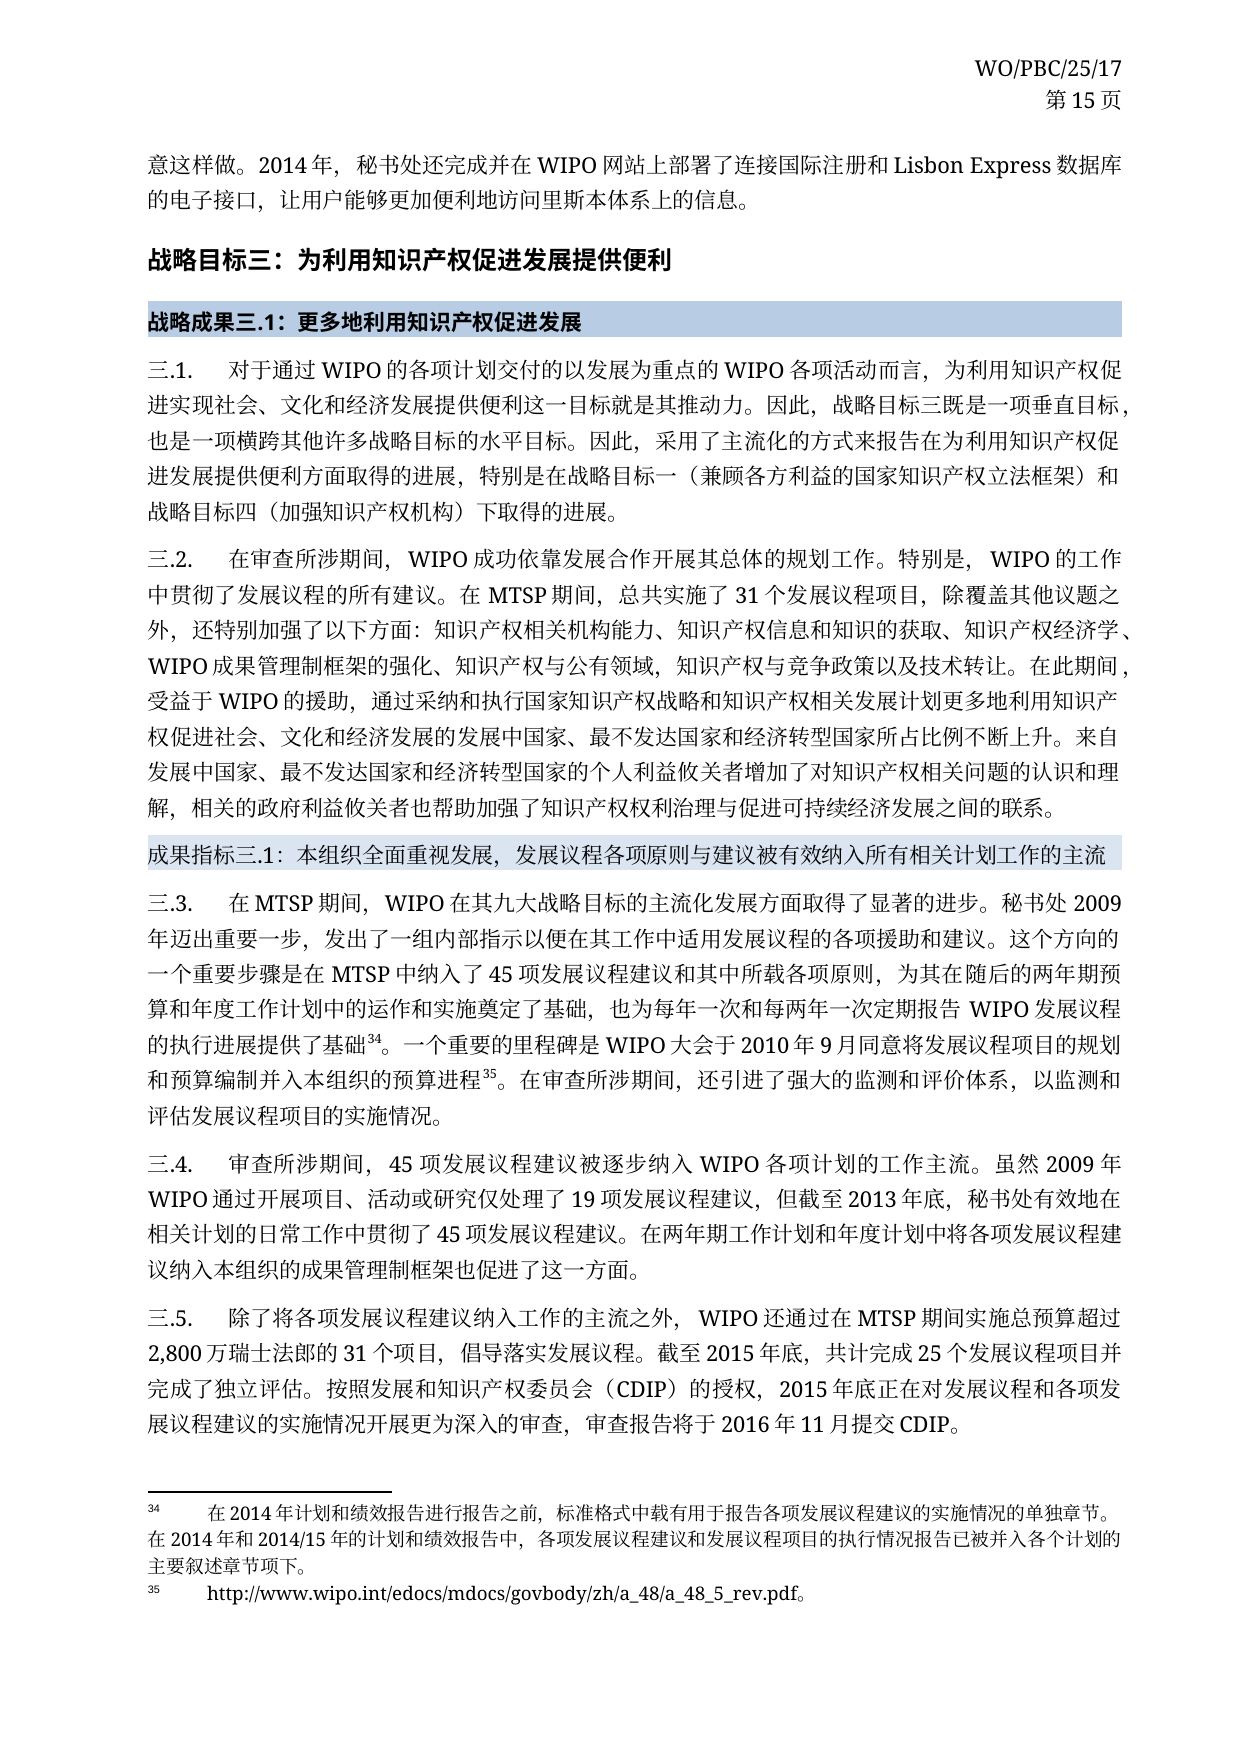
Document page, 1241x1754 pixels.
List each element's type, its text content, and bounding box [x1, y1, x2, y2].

subtitle 战略成果三.1：更多地利用知识产权促进发展 [148, 301, 1122, 337]
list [148, 144, 1122, 215]
list 对于通过WIPO的各项计划交付的以发展为重点的WIPO各项活动而言，为利用知识产权促进实现社会、文化和经济发展提供便利这一目标就是其推动力。因此，战略目标三既是一项垂直目标，也是一项横跨其他许多战略目标的水平目标。因此，采用了主流化的方式来报告在为利用知识产权促进发展提供便利方面取得的进展，特别是在战略目标一（兼顾各方利益的国家知识产权立法框架）和战略目标四（加强知识产权机构）下取得的进展。 [148, 349, 1122, 526]
list 除了将各项发展议程建议纳入工作的主流之外，WIPO还通过在MTSP期间实施总预算超过2,800万瑞士法郎的31个项目，倡导落实发展议程。截至2015年底，共计完成25个发展议程项目并完成了独立评估。按照发展和知识产权委员会（CDIP）的授权，2015年底正在对发展议程和各项发展议程建议的实施情况开展更为深入的审查，审查报告将于2016年11月提交CDIP。 [148, 1297, 1122, 1439]
subtitle 战略目标三：为利用知识产权促进发展提供便利 [148, 240, 1122, 276]
list 审查所涉期间，45项发展议程建议被逐步纳入WIPO各项计划的工作主流。虽然2009年WIPO通过开展项目、活动或研究仅处理了19项发展议程建议，但截至2013年底，秘书处有效地在相关计划的日常工作中贯彻了45项发展议程建议。在两年期工作计划和年度计划中将各项发展议程建议纳入本组织的成果管理制框架也促进了这一方面。 [148, 1143, 1122, 1285]
list 在MTSP期间，WIPO在其九大战略目标的主流化发展方面取得了显著的进步。秘书处2009年迈出重要一步，发出了一组内部指示以便在其工作中适用发展议程的各项援助和建议。这个方向的一个重要步骤是在MTSP中纳入了45项发展议程建议和其中所载各项原则，为其在随后的两年期预算和年度工作计划中的运作和实施奠定了基础，也为每年一次和每两年一次定期报告WIPO发展议程的执行进展提供了基础。一个重要的里程碑是WIPO大会于2010年9月同意将发展议程项目的规划和预算编制并入本组织的预算进程。在审查所涉期间，还引进了强大的监测和评价体系，以监测和评估发展议程项目的实施情况。 [148, 883, 1122, 1131]
list 在审查所涉期间，WIPO成功依靠发展合作开展其总体的规划工作。特别是，WIPO的工作中贯彻了发展议程的所有建议。在MTSP期间，总共实施了31个发展议程项目，除覆盖其他议题之外，还特别加强了以下方面：知识产权相关机构能力、知识产权信息和知识的获取、知识产权经济学、WIPO成果管理制框架的强化、知识产权与公有领域，知识产权与竞争政策以及技术转让。在此期间，受益于WIPO的援助，通过采纳和执行国家知识产权战略和知识产权相关发展计划更多地利用知识产权促进社会、文化和经济发展的发展中国家、最不发达国家和经济转型国家所占比例不断上升。来自发展中国家、最不发达国家和经济转型国家的个人利益攸关者增加了对知识产权相关问题的认识和理解，相关的政府利益攸关者也帮助加强了知识产权权利治理与促进可持续经济发展之间的联系。 [148, 539, 1122, 822]
text 成果指标三.1：本组织全面重视发展，发展议程各项原则与建议被有效纳入所有相关计划工作的主流 [148, 835, 1122, 870]
